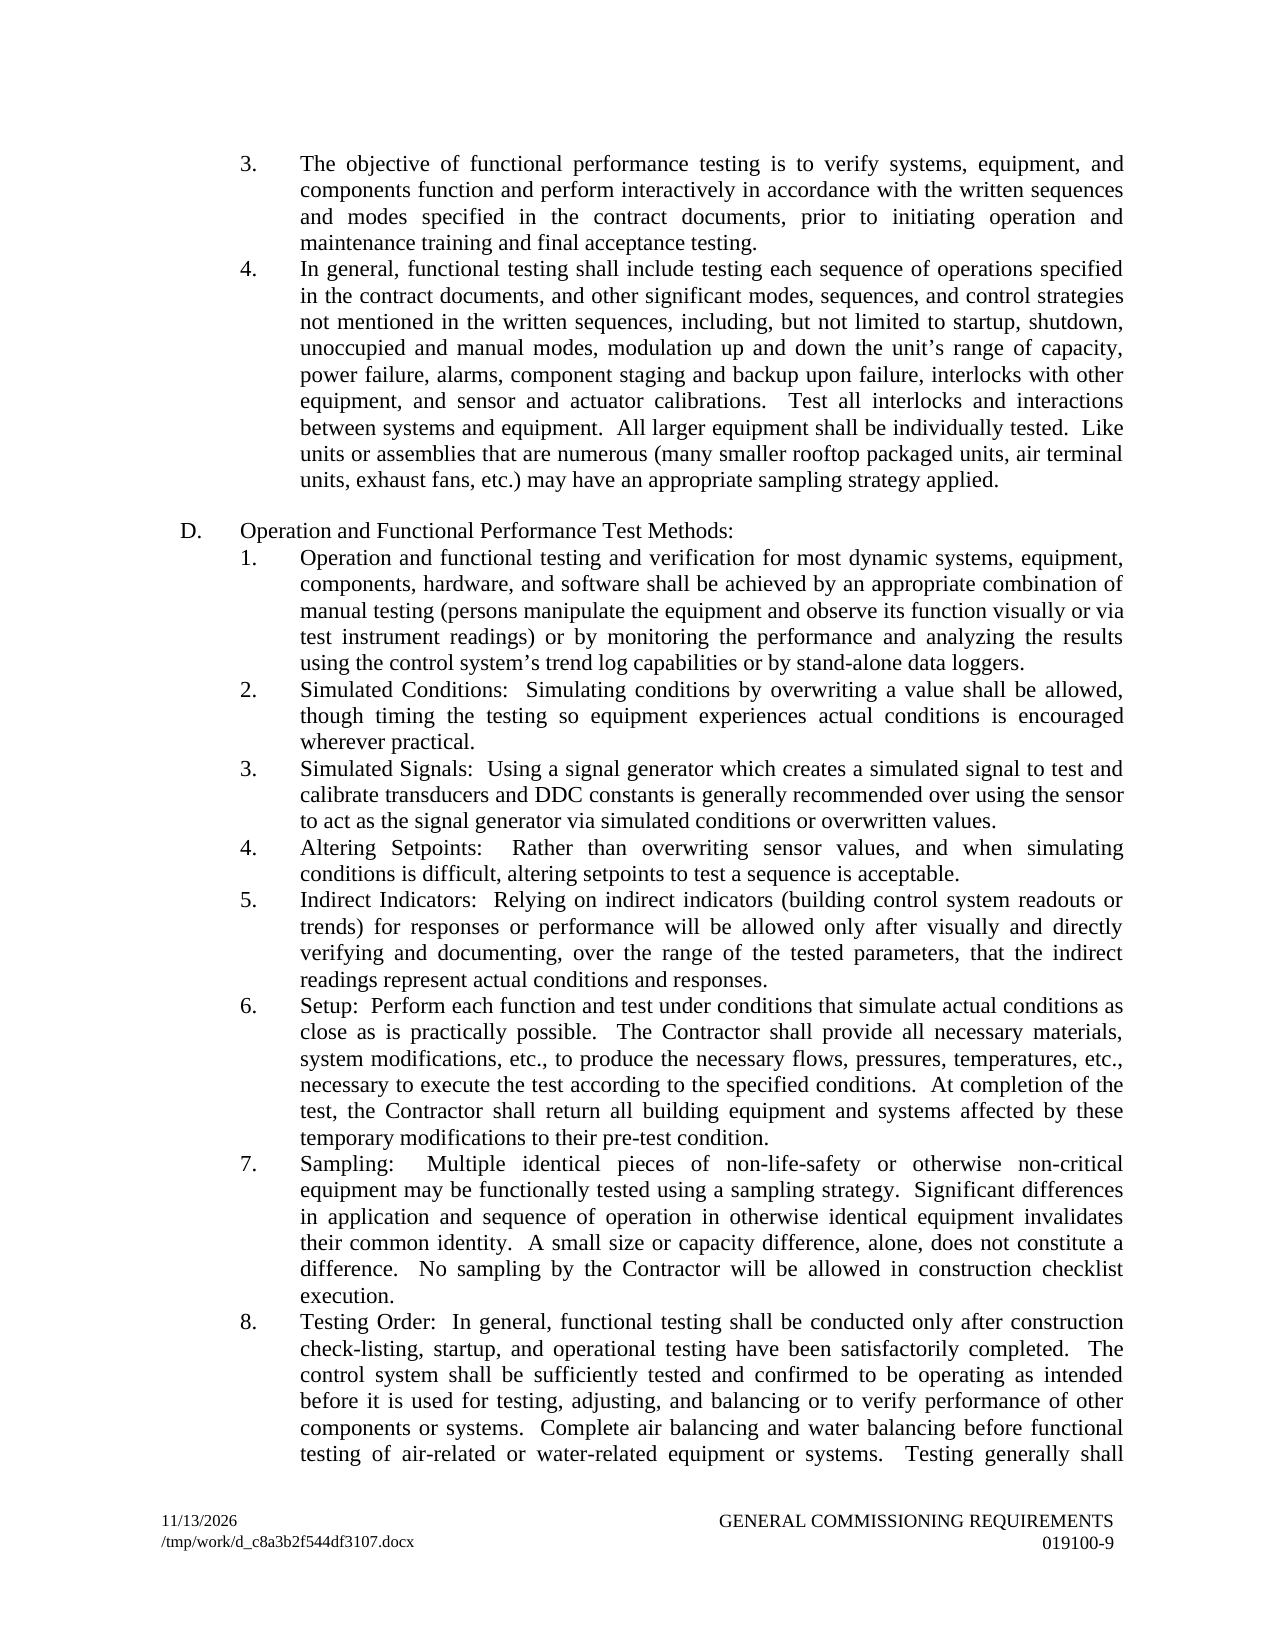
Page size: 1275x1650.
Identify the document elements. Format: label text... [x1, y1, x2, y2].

text For dynamic systems, operational testing shall facilitate bringing the systems from a state of initial startup to full dynamic operation. For static elements, operational testing shall verify the performance of the assembly in its installed state under conditions specified in the testing requirements. During the testing process, identify and correct areas of deficient performance. [240, 150, 1125, 282]
text Simulated Signals: Using a signal generator which creates a simulated signal to test and calibrate transducers and DDC constants is generally recommended over using the sensor to act as the signal generator via simulated conditions or overwritten values. [240, 887, 1125, 966]
text Setup: Perform each function and test under conditions that simulate actual conditions as close as is practically possible. The Contractor shall provide all necessary materials, system modifications, etc., to produce the necessary flows, pressures, temperatures, etc., necessary to execute the test according to the specified conditions. At completion of the test, the Contractor shall return all building equipment and systems affected by these temporary modifications to their pre-test condition. [240, 1124, 1125, 1282]
text Altering Setpoints: Rather than overwriting sensor values, and when simulating conditions is difficult, altering setpoints to test a sequence is acceptable. [240, 966, 1125, 1018]
text In general, functional testing shall include testing each sequence of operations specified in the contract documents, and other significant modes, sequences, and control strategies not mentioned in the written sequences, including, but not limited to startup, shutdown, unoccupied and manual modes, modulation up and down the unit’s range of capacity, power failure, alarms, component staging and backup upon failure, interlocks with other equipment, and sensor and actuator calibrations. Test all interlocks and interactions between systems and equipment. All larger equipment shall be individually tested. Like units or assemblies that are numerous (many smaller rooftop packaged units, air terminal units, exhaust fans, etc.) may have an appropriate sampling strategy applied. [240, 387, 1125, 624]
text Simulated Conditions: Simulating conditions by overwriting a value shall be allowed, though timing the testing so equipment experiences actual conditions is encouraged wherever practical. [240, 807, 1125, 887]
text Indirect Indicators: Relying on indirect indicators (building control system readouts or trends) for responses or performance will be allowed only after visually and directly verifying and documenting, over the range of the tested parameters, that the indirect readings represent actual conditions and responses. [240, 1018, 1125, 1124]
text Operation and Functional Performance Test Methods: [180, 649, 1125, 676]
text The objective of functional performance testing is to verify systems, equipment, and components function and perform interactively in accordance with the written sequences and modes specified in the contract documents, prior to initiating operation and maintenance training and final acceptance testing. [240, 282, 1125, 387]
text Operation and functional testing and verification for most dynamic systems, equipment, components, hardware, and software shall be achieved by an appropriate combination of manual testing (persons manipulate the equipment and observe its function visually or via test instrument readings) or by monitoring the performance and analyzing the results using the control system’s trend log capabilities or by stand-alone data loggers. [240, 676, 1125, 807]
text Sampling: Multiple identical pieces of non-life-safety or otherwise non-critical equipment may be functionally tested using a sampling strategy. Significant differences in application and sequence of operation in otherwise identical equipment invalidates their common identity. A small size or capacity difference, alone, does not constitute a difference. No sampling by the Contractor will be allowed in construction checklist execution. [240, 1282, 1125, 1440]
